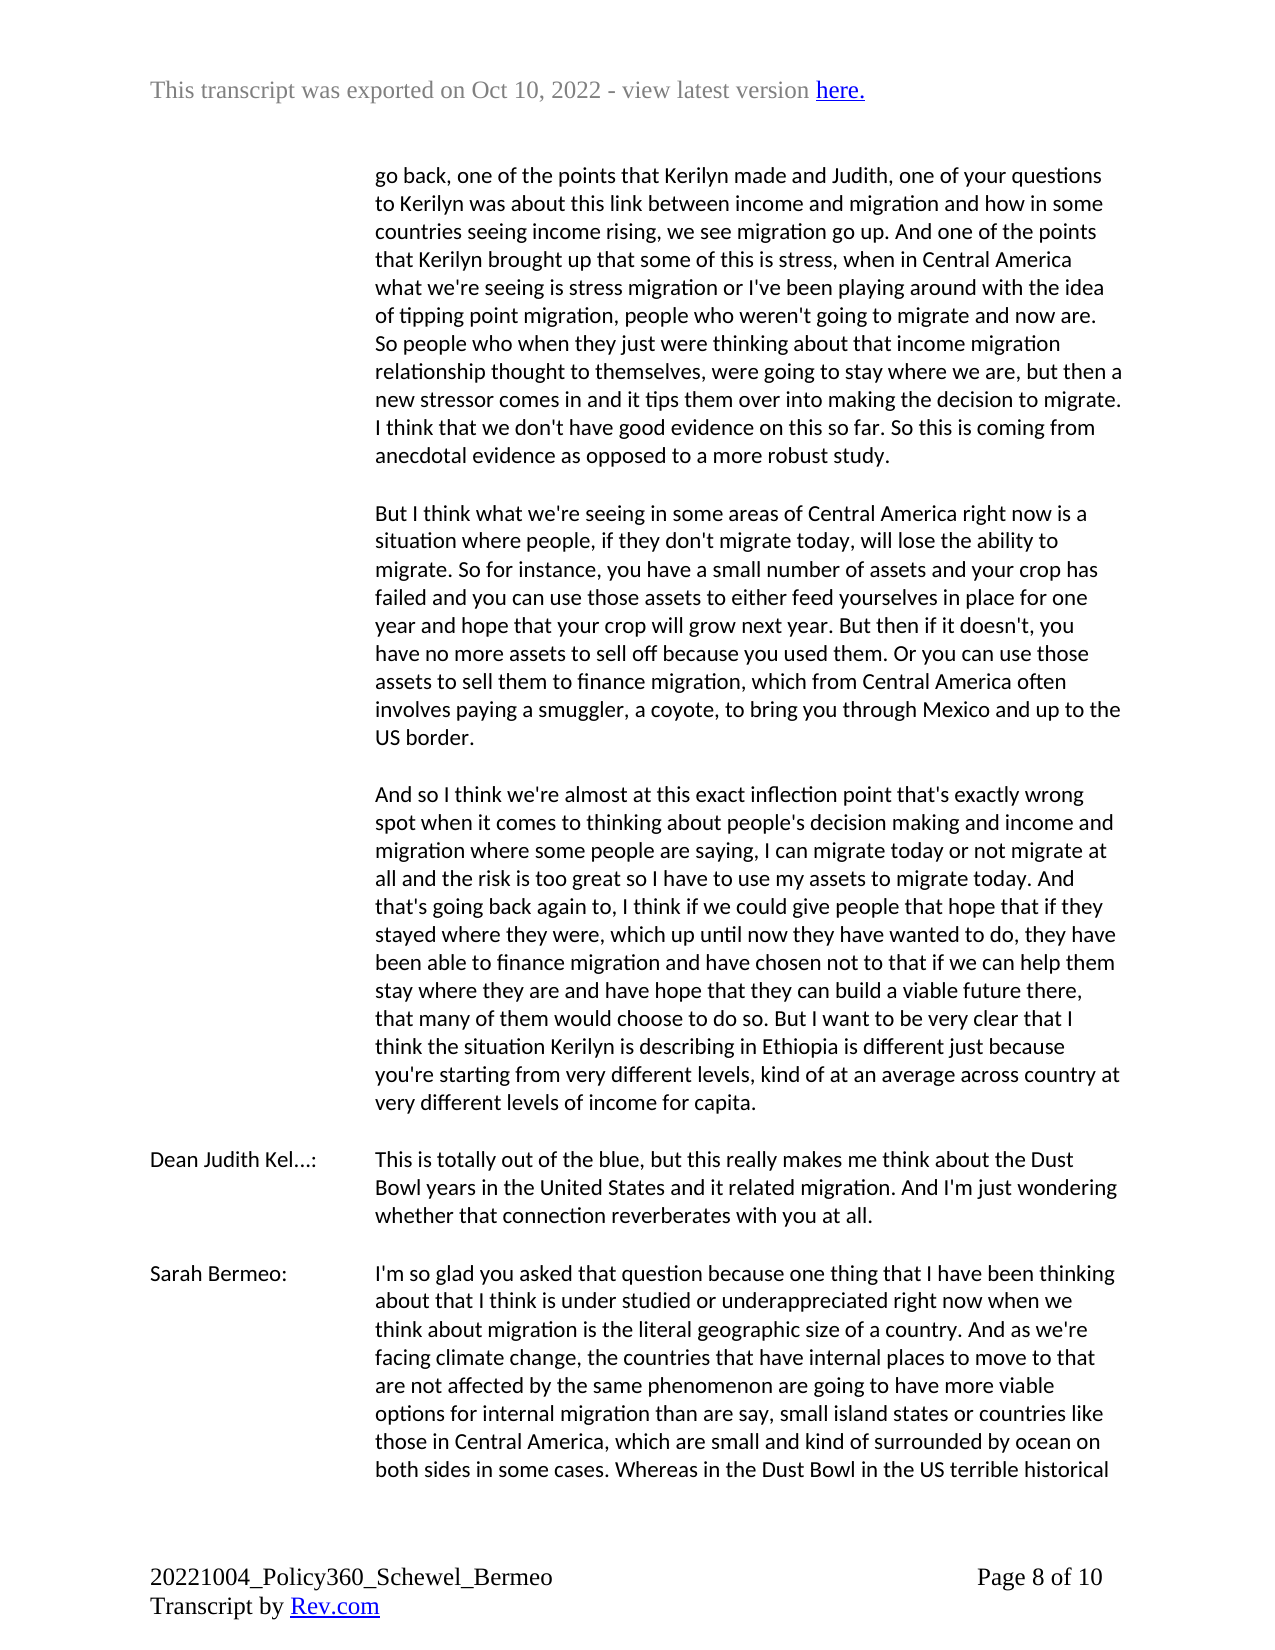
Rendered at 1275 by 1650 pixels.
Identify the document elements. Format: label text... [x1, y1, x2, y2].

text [150, 161, 1125, 469]
text Dean Judith Kel...: This is totally out of the blue, but this really makes me think about the Dust Bowl years in the United States and it related migration. And I'm just wondering whether that connection reverberates with you at all. [150, 1145, 1125, 1229]
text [150, 1259, 1125, 1483]
text And so I think we're almost at this exact inflection point that's exactly wrong spot when it comes to thinking about people's decision making and income and migration where some people are saying, I can migrate today or not migrate at all and the risk is too great so I have to use my assets to migrate today. And that's going back again to, I think if we could give people that hope that if they stayed where they were, which up until now they have wanted to do, they have been able to finance migration and have chosen not to that if we can help them stay where they are and have hope that they can build a viable future there, that many of them would choose to do so. But I want to be very clear that I think the situation Kerilyn is describing in Ethiopia is different just because you're starting from very different levels, kind of at an average across country at very different levels of income for capita. [150, 780, 1125, 1116]
text But I think what we're seeing in some areas of Central America right now is a situation where people, if they don't migrate today, will lose the ability to migrate. So for instance, you have a small number of assets and your crop has failed and you can use those assets to either feed yourselves in place for one year and hope that your crop will grow next year. But then if it doesn't, you have no more assets to sell off because you used them. Or you can use those assets to sell them to finance migration, which from Central America often involves paying a smuggler, a coyote, to bring you through Mexico and up to the US border. [150, 499, 1125, 751]
